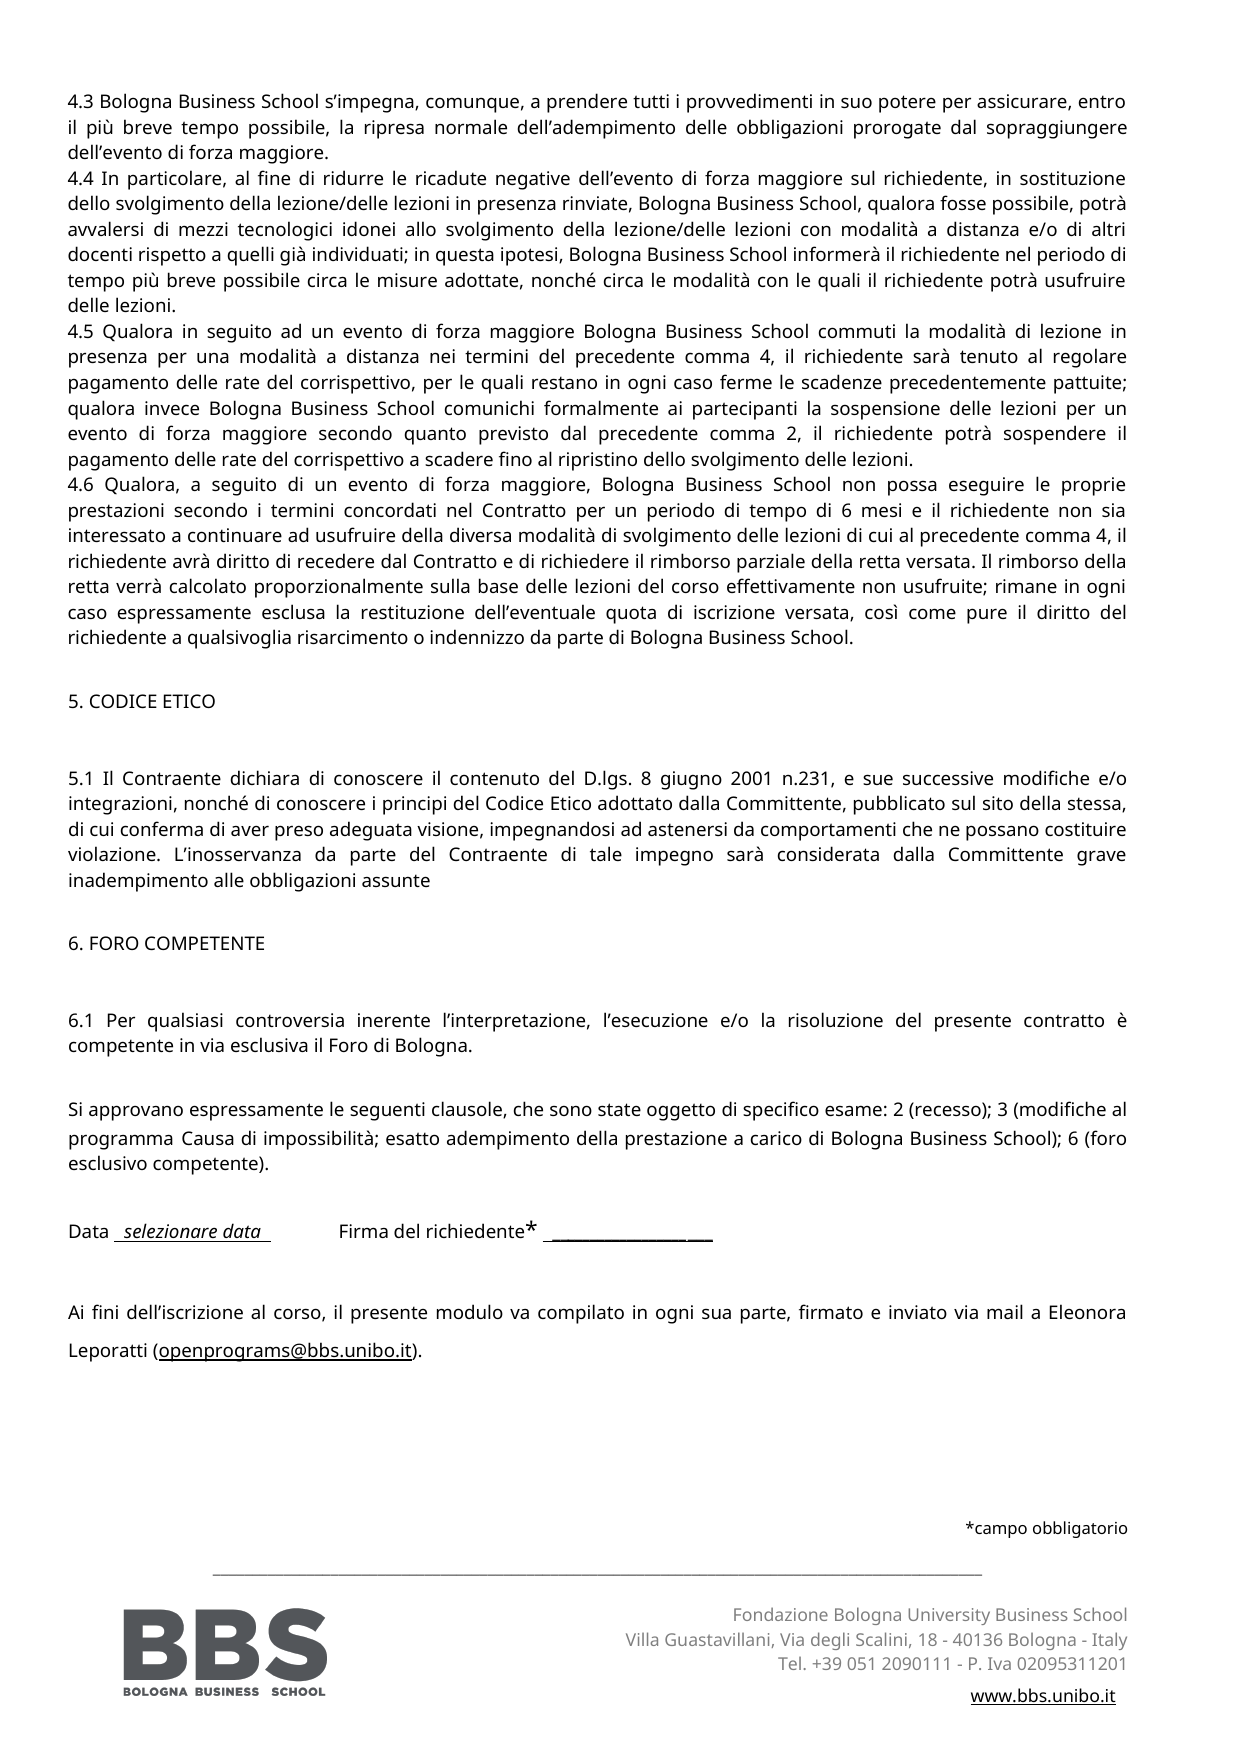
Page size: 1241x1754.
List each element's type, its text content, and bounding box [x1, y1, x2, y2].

text 6. FORO COMPETENTE [68, 931, 1128, 956]
text 5.1 Il Contraente dichiara di conoscere il contenuto del D.lgs. 8 giugno 2001 n.231, e sue successive modifiche e/o integrazioni, nonché di conoscere i principi del Codice Etico adottato dalla Committente, pubblicato sul sito della stessa, di cui conferma di aver preso adeguata visione, impegnandosi ad astenersi da comportamenti che ne possano costituire violazione. L’inosservanza da parte del Contraente di tale impegno sarà considerata dalla Committente grave inadempimento alle obbligazioni assunte [68, 765, 1128, 892]
text 4.3 Bologna Business School s’impegna, comunque, a prendere tutti i provvedimenti in suo potere per assicurare, entro il più breve tempo possibile, la ripresa normale dell’adempimento delle obbligazioni prorogate dal sopraggiungere dell’evento di forza maggiore. [67, 89, 1128, 165]
text 5. CODICE ETICO [68, 688, 1128, 714]
text Ai fini dell’iscrizione al corso, il presente modulo va compilato in ogni sua parte, firmato e inviato via mail a Eleonora Leporatti (openprograms@bbs.unibo.it). [68, 1299, 1128, 1363]
text 4.6 Qualora, a seguito di un evento di forza maggiore, Bologna Business School non possa eseguire le proprie prestazioni secondo i termini concordati nel Contratto per un periodo di tempo di 6 mesi e il richiedente non sia interessato a continuare ad usufruire della diversa modalità di svolgimento delle lezioni di cui al precedente comma 4, il richiedente avrà diritto di recedere dal Contratto e di richiedere il rimborso parziale della retta versata. Il rimborso della retta verrà calcolato proporzionalmente sulla base delle lezioni del corso effettivamente non usufruite; rimane in ogni caso espressamente esclusa la restituzione dell’eventuale quota di iscrizione versata, così come pure il diritto del richiedente a qualsivoglia risarcimento o indennizzo da parte di Bologna Business School. [67, 471, 1128, 650]
text Data Firma del richiedente* [68, 1214, 1128, 1246]
text *campo obbligatorio [68, 1516, 1128, 1539]
text 4.5 Qualora in seguito ad un evento di forza maggiore Bologna Business School commuti la modalità di lezione in presenza per una modalità a distanza nei termini del precedente comma 4, il richiedente sarà tenuto al regolare pagamento delle rate del corrispettivo, per le quali restano in ogni caso ferme le scadenze precedentemente pattuite; qualora invece Bologna Business School comunichi formalmente ai partecipanti la sospensione delle lezioni per un evento di forza maggiore secondo quanto previsto dal precedente comma 2, il richiedente potrà sospendere il pagamento delle rate del corrispettivo a scadere fino al ripristino dello svolgimento delle lezioni. [67, 318, 1128, 471]
text 4.4 In particolare, al fine di ridurre le ricadute negative dell’evento di forza maggiore sul richiedente, in sostituzione dello svolgimento della lezione/delle lezioni in presenza rinviate, Bologna Business School, qualora fosse possibile, potrà avvalersi di mezzi tecnologici idonei allo svolgimento della lezione/delle lezioni con modalità a distanza e/o di altri docenti rispetto a quelli già individuati; in questa ipotesi, Bologna Business School informerà il richiedente nel periodo di tempo più breve possibile circa le misure adottate, nonché circa le modalità con le quali il richiedente potrà usufruire delle lezioni. [67, 165, 1128, 318]
picture [123, 1608, 327, 1696]
text 6.1 Per qualsiasi controversia inerente l’interpretazione, l’esecuzione e/o la risoluzione del presente contratto è competente in via esclusiva il Foro di Bologna. [68, 1007, 1128, 1058]
text Si approvano espressamente le seguenti clausole, che sono state oggetto di specifico esame: 2 (recesso); 3 (modifiche al programma Causa di impossibilità; esatto adempimento della prestazione a carico di Bologna Business School); 6 (foro esclusivo competente). [68, 1096, 1128, 1176]
